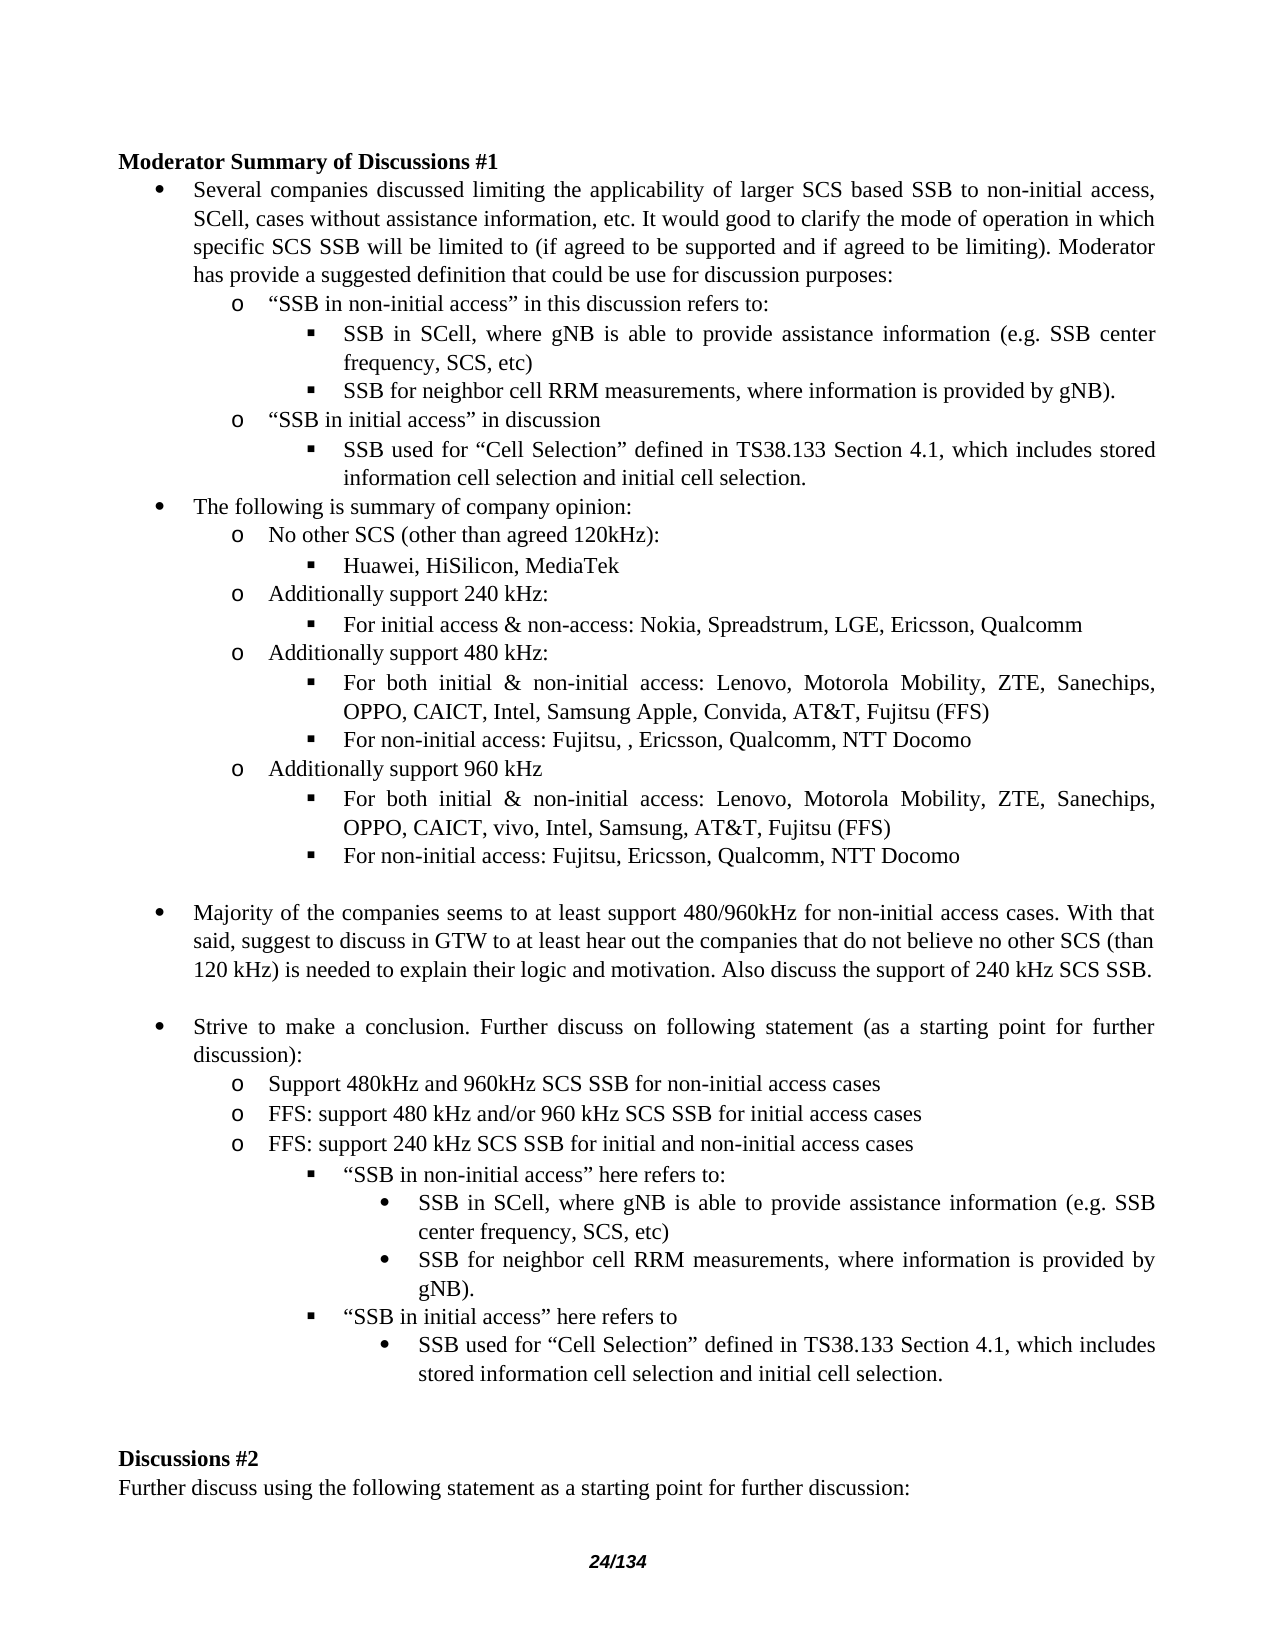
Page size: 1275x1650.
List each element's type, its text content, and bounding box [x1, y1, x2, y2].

list Support 480kHz and 960kHz SCS SSB for non-initial access cases [231, 1069, 1157, 1098]
text Moderator Summary of Discussions #1 [118, 148, 1157, 174]
list For both initial & non-initial access: Lenovo, Motorola Mobility, ZTE, Sanechips, OPPO, CAICT, Intel, Samsung Apple, Convida, AT&T, Fujitsu (FFS) [306, 669, 1157, 724]
list SSB for neighbor cell RRM measurements, where information is provided by gNB). [306, 377, 1157, 403]
list SSB for neighbor cell RRM measurements, where information is provided by gNB). [381, 1246, 1157, 1301]
list Several companies discussed limiting the applicability of larger SCS based SSB to non-initial access, SCell, cases without assistance information, etc. It would good to clarify the mode of operation in which specific SCS SSB will be limited to (if agreed to be supported and if agreed to be limiting). Moderator has provide a suggested definition that could be use for discussion purposes: [156, 176, 1157, 288]
list For non-initial access: Fujitsu, Ericsson, Qualcomm, NTT Docomo [306, 842, 1157, 868]
list Majority of the companies seems to at least support 480/960kHz for non-initial access cases. With that said, suggest to discuss in GTW to at least hear out the companies that do not believe no other SCS (than 120 kHz) is needed to explain their logic and motivation. Also discuss the support of 240 kHz SCS SSB. [156, 899, 1157, 982]
list “SSB in initial access” here refers to [306, 1303, 1157, 1329]
list Strive to make a conclusion. Further discuss on following statement (as a starting point for further discussion): [156, 1013, 1157, 1067]
text Further discuss using the following statement as a starting point for further discussion: [118, 1474, 1157, 1500]
list For non-initial access: Fujitsu, , Ericsson, Qualcomm, NTT Docomo [306, 726, 1157, 753]
list SSB used for “Cell Selection” defined in TS38.133 Section 4.1, which includes stored information cell selection and initial cell selection. [381, 1331, 1157, 1386]
list SSB in SCell, where gNB is able to provide assistance information (e.g. SSB center frequency, SCS, etc) [381, 1189, 1157, 1244]
text Discussions #2 [118, 1445, 1157, 1472]
list FFS: support 240 kHz SCS SSB for initial and non-initial access cases [231, 1130, 1157, 1159]
list “SSB in non-initial access” in this discussion refers to: [231, 290, 1157, 318]
list Additionally support 960 kHz [231, 755, 1157, 783]
list For both initial & non-initial access: Lenovo, Motorola Mobility, ZTE, Sanechips, OPPO, CAICT, vivo, Intel, Samsung, AT&T, Fujitsu (FFS) [306, 785, 1157, 840]
list Additionally support 480 kHz: [231, 639, 1157, 667]
list No other SCS (other than agreed 120kHz): [231, 521, 1157, 549]
list SSB used for “Cell Selection” defined in TS38.133 Section 4.1, which includes stored information cell selection and initial cell selection. [306, 436, 1157, 491]
list For initial access & non-access: Nokia, Spreadstrum, LGE, Ericsson, Qualcomm [306, 611, 1157, 637]
list The following is summary of company opinion: [156, 493, 1157, 519]
list Additionally support 240 kHz: [231, 580, 1157, 608]
list “SSB in non-initial access” here refers to: [306, 1161, 1157, 1187]
list SSB in SCell, where gNB is able to provide assistance information (e.g. SSB center frequency, SCS, etc) [306, 320, 1157, 375]
list “SSB in initial access” in discussion [231, 406, 1157, 434]
list FFS: support 480 kHz and/or 960 kHz SCS SSB for initial access cases [231, 1100, 1157, 1128]
list Huawei, HiSilicon, MediaTek [306, 552, 1157, 578]
